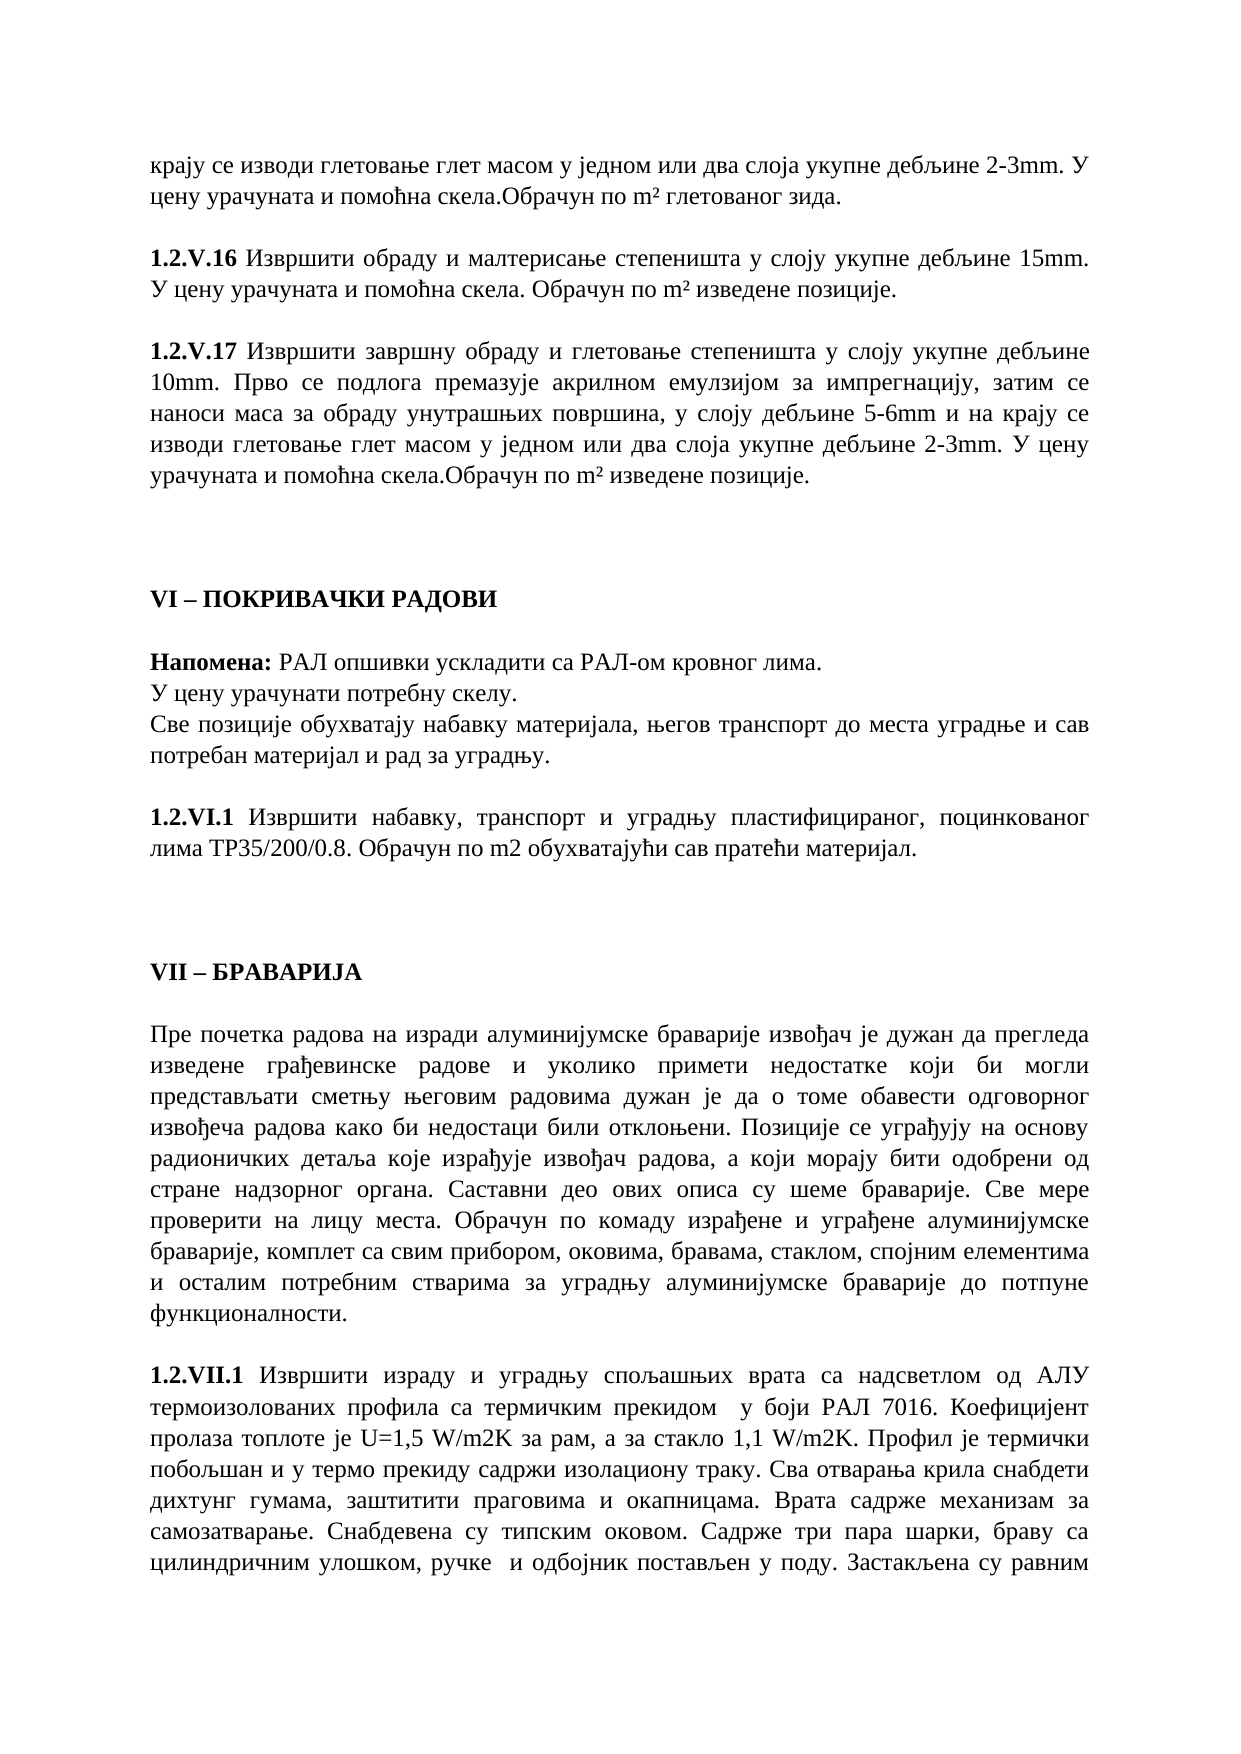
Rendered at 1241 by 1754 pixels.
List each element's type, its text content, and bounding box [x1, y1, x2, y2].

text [150, 1361, 1090, 1576]
text VII – БРАВАРИЈА [150, 957, 1090, 986]
text Напомена: РАЛ опшивки ускладити са РАЛ-ом кровног лима. [150, 647, 1090, 675]
text У цену урачунати потребну скелу. [150, 678, 1090, 706]
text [150, 150, 1090, 210]
text Све позиције обухватају набавку материјала, његов транспорт до места уградње и сав потребан материјал и рад за уградњу. [150, 709, 1090, 768]
text 1.2.VI.1 Извршити набавку, транспорт и уградњу пластифицираног, поцинкованог лима ТР35/200/0.8. Обрачун по m2 обухватајући сав пратећи материјал. [150, 802, 1090, 862]
text 1.2.V.16 Извршити обраду и малтерисање степеништа у слоју укупне дебљине 15mm. У цену урачуната и помоћна скела. Обрачун по m² изведене позиције. [150, 243, 1090, 303]
text VI – ПОКРИВАЧКИ РАДОВИ [150, 584, 1090, 613]
text 1.2.V.17 Извршити завршну обраду и глетовање степеништа у слоју укупне дебљине 10mm. Прво се подлога премазује акрилном емулзијом за импрегнацију, затим се наноси маса за обраду унутрашњих површина, у слоју дебљине 5-6mm и на крају се изводи глетовање глет масом у једном или два слоја укупне дебљине 2-3mm. У цену урачуната и помоћна скела.Обрачун по m² изведене позиције. [150, 336, 1090, 489]
text Пре почетка радова на изради алуминијумске браварије извођач је дужан да прегледа изведене грађевинске радове и уколико примети недостатке који би могли представљати сметњу његовим радовима дужан је да о томе обавести одговорног извођеча радова како би недостаци били отклоњени. Позиције се уграђују на основу радионичких детаља које израђује извођач радова, а који морају бити одобрени од стране надзорног органа. Саставни део ових описа су шеме браварије. Све мере проверити на лицу места. Обрачун по комаду израђене и уграђене алуминијумске браварије, комплет са свим прибором, оковима, бравама, стаклом, спојним елементима и осталим потребним стварима за уградњу алуминијумске браварије до потпуне функционалности. [150, 1019, 1090, 1327]
